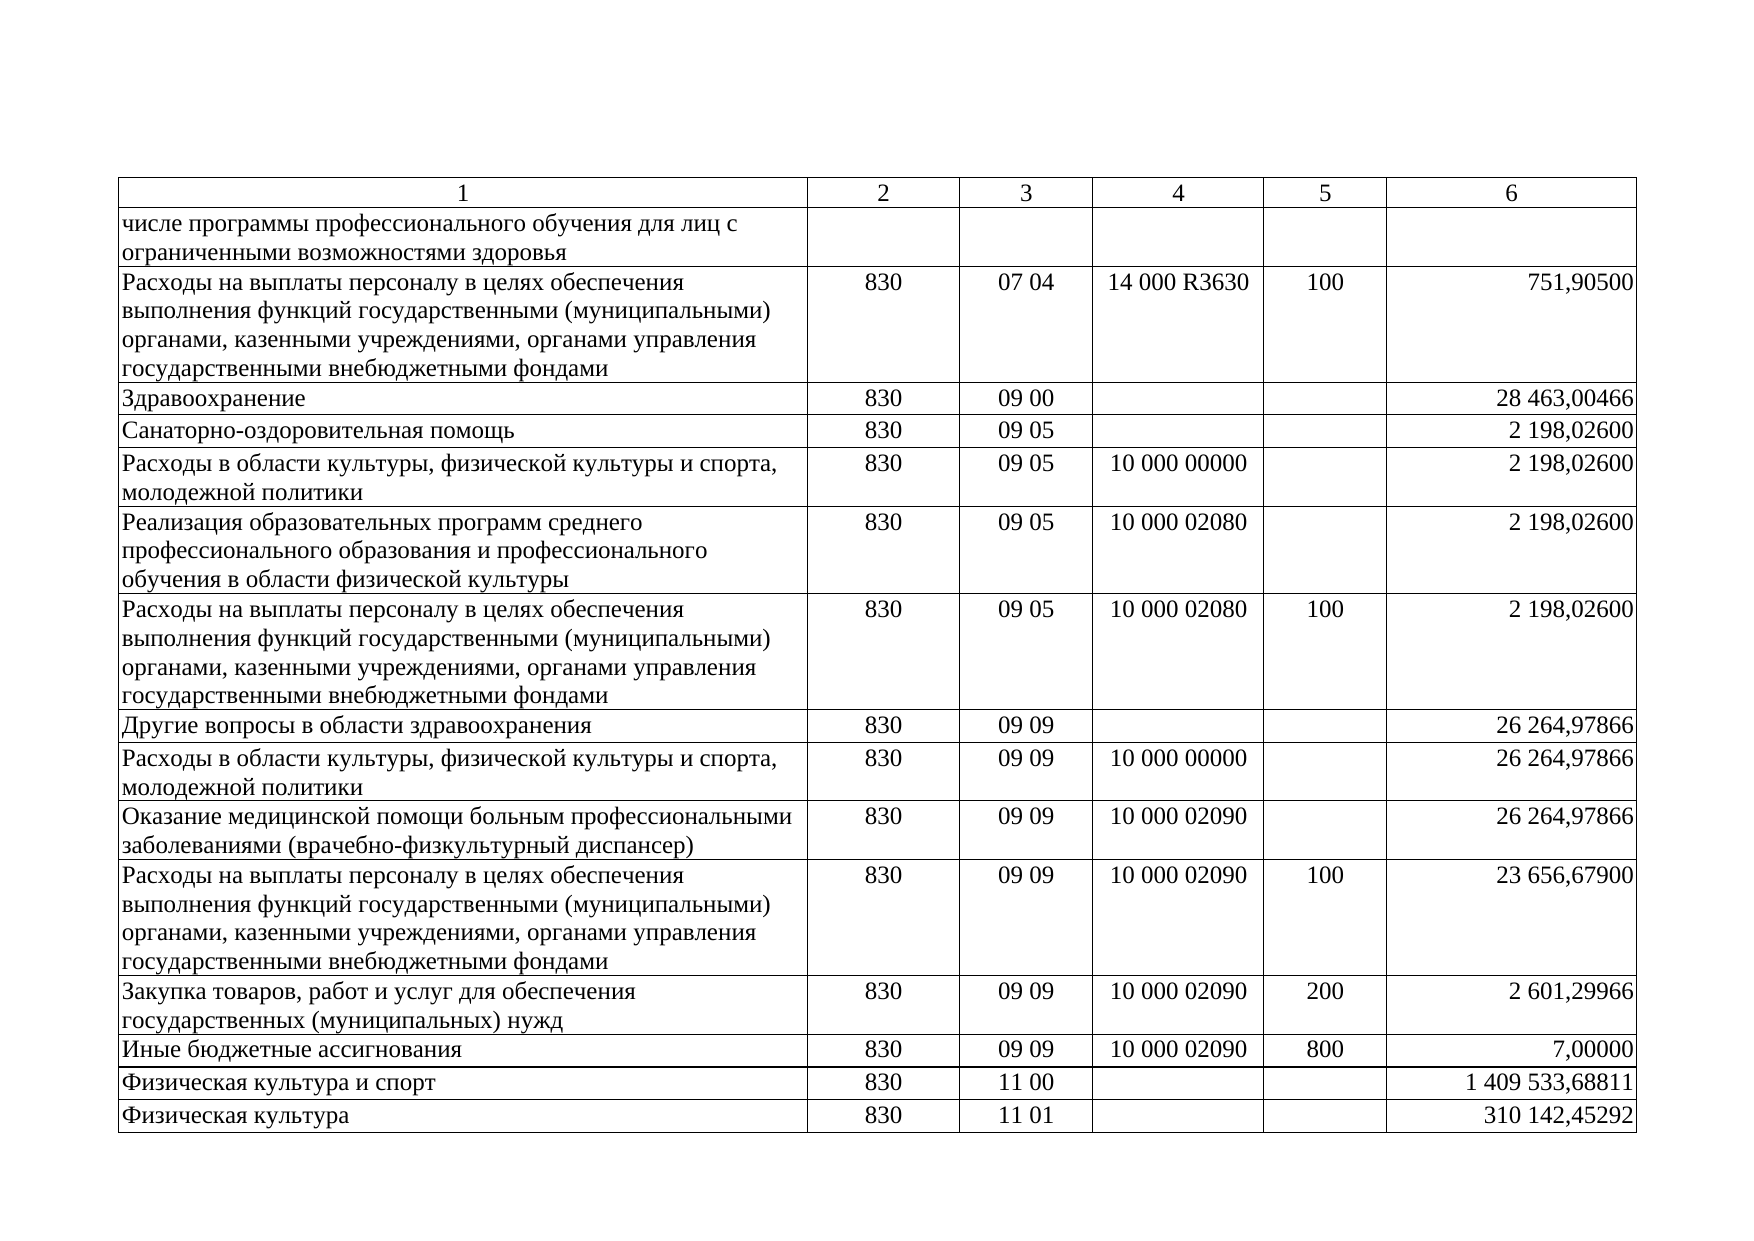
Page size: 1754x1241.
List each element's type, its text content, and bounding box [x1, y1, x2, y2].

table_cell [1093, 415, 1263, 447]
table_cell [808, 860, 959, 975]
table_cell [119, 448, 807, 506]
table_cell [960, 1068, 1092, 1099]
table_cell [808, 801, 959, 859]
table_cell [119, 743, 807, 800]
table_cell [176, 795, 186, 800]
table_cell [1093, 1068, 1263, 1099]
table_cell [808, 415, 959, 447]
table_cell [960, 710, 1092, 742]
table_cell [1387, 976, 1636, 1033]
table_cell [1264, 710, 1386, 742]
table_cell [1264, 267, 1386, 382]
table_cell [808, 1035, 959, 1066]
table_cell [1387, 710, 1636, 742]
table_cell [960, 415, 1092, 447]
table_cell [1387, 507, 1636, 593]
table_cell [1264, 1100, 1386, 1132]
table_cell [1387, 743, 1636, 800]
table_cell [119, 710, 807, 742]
table_header 3 [960, 178, 1092, 207]
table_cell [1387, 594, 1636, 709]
table_header 6 [1387, 178, 1636, 207]
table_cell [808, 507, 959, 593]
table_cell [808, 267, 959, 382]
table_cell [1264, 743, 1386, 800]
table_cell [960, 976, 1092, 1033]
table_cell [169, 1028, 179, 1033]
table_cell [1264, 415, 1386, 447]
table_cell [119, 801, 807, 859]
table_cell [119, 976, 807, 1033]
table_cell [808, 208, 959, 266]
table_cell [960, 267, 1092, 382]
table_header 1 [119, 178, 807, 207]
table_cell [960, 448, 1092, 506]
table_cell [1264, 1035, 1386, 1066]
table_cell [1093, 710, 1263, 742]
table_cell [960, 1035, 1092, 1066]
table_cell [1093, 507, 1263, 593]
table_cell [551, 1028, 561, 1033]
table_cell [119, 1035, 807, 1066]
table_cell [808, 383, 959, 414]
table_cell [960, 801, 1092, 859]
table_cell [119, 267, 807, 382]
table_header 4 [1093, 178, 1263, 207]
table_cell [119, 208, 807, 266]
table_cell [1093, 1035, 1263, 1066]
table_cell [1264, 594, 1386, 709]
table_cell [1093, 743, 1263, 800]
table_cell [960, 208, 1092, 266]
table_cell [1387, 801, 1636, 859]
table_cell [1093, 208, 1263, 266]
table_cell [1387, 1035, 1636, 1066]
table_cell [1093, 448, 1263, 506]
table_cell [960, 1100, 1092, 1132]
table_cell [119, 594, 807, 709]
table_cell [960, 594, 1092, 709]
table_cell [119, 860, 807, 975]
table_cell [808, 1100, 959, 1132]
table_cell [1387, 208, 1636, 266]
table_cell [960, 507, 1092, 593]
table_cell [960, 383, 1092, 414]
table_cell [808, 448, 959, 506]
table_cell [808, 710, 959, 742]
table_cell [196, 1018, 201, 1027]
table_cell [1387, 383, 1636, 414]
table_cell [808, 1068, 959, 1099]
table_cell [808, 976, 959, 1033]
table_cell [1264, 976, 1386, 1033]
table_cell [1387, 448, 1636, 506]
table_header 2 [808, 178, 959, 207]
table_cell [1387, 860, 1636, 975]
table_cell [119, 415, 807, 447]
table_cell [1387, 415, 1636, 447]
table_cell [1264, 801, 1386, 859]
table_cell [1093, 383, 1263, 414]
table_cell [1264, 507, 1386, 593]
table_header 5 [1264, 178, 1386, 207]
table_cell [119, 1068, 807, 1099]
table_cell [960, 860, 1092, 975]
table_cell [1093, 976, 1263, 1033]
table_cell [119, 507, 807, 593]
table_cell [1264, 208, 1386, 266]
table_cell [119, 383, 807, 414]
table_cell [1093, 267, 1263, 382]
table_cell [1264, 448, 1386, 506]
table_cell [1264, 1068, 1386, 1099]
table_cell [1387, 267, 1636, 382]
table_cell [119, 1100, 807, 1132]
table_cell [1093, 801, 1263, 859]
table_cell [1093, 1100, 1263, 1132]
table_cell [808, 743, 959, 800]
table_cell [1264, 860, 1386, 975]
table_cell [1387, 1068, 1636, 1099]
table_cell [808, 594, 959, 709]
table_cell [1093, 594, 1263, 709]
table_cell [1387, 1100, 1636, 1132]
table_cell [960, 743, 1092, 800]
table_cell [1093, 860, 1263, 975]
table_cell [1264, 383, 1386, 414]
